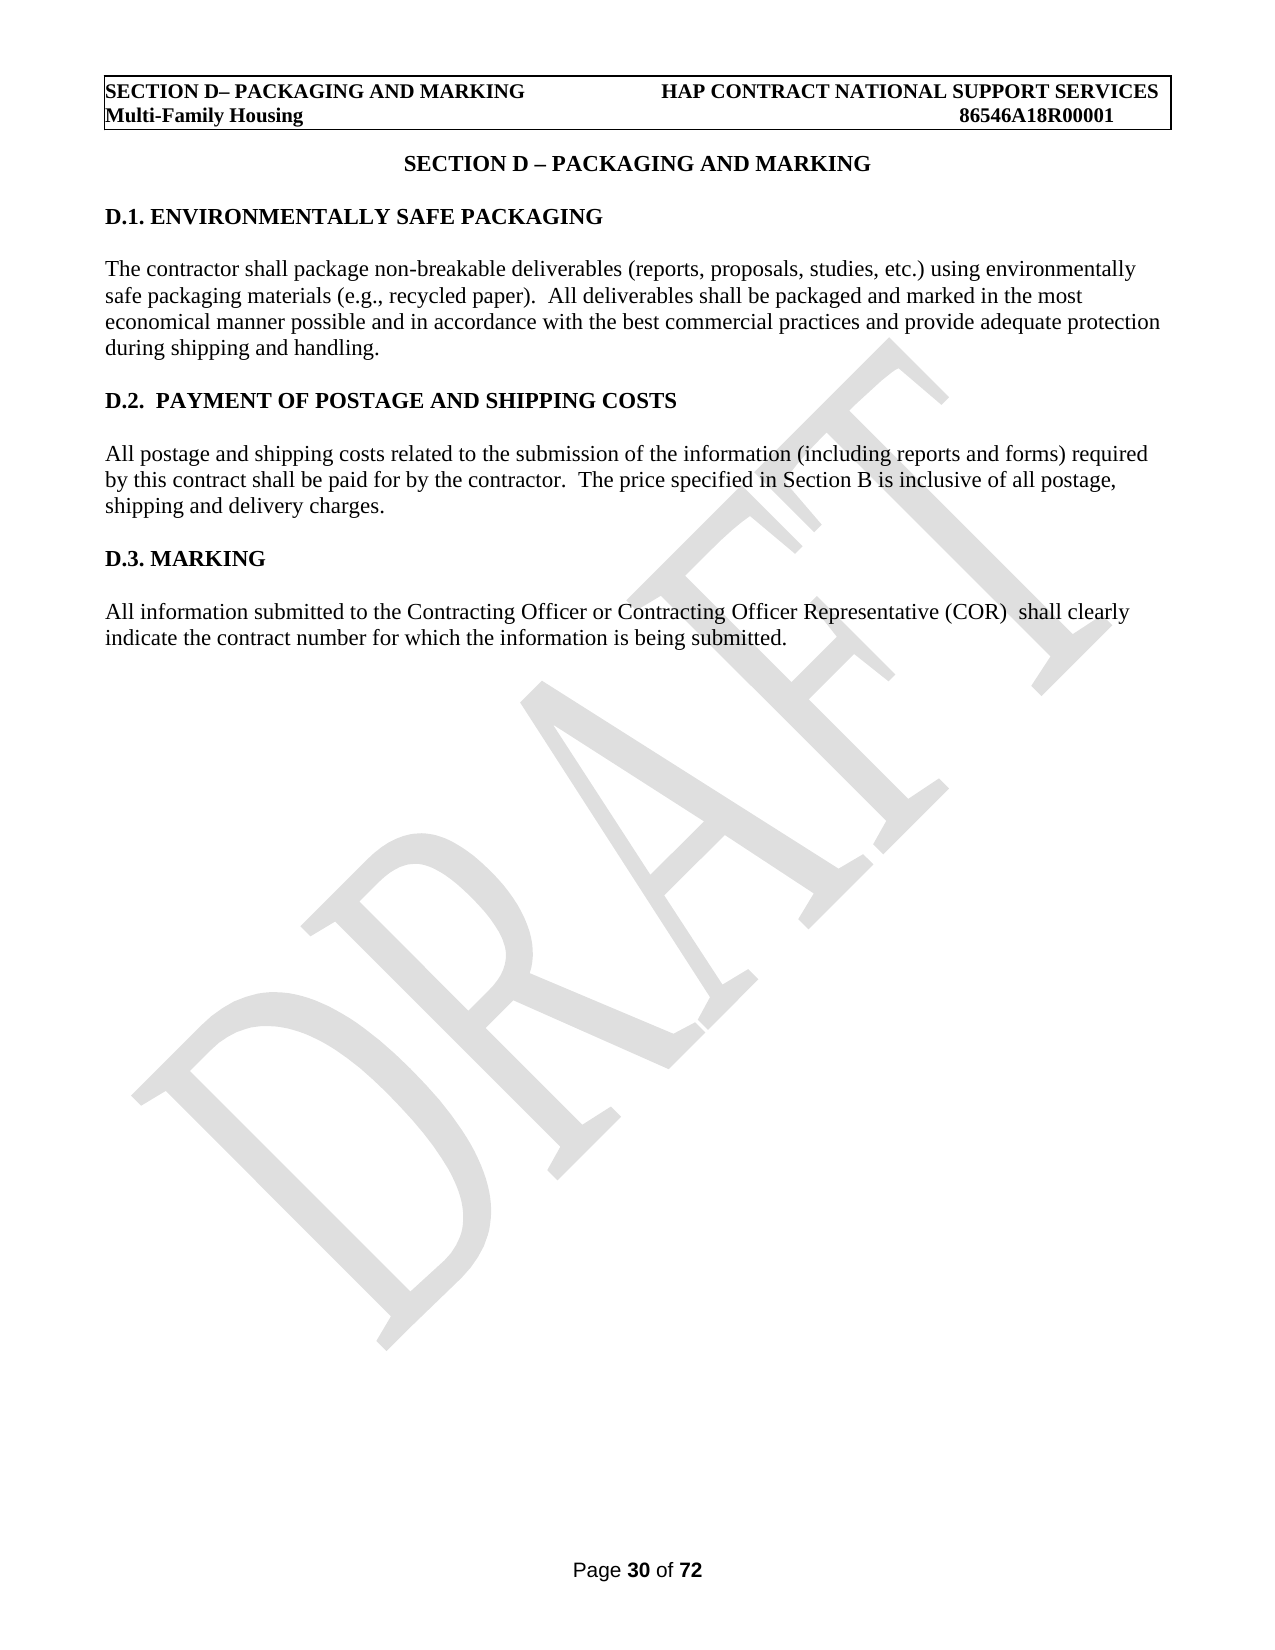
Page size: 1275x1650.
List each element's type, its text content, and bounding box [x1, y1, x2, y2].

text D.2. PAYMENT OF POSTAGE AND SHIPPING COSTS [105, 387, 1170, 413]
text D.3. MARKING [105, 545, 1170, 572]
text All information submitted to the Contracting Officer or Contracting Officer Representative (COR) shall clearly indicate the contract number for which the information is being submitted. [105, 598, 1170, 651]
text The contractor shall package non-breakable deliverables (reports, proposals, studies, etc.) using environmentally safe packaging materials (e.g., recycled paper). All deliverables shall be packaged and marked in the most economical manner possible and in accordance with the best commercial practices and provide adequate protection during shipping and handling. [105, 255, 1170, 361]
text SECTION D – PACKAGING AND MARKING [105, 150, 1170, 176]
text All postage and shipping costs related to the submission of the information (including reports and forms) required by this contract shall be paid for by the contractor. The price specified in Section B is inclusive of all postage, shipping and delivery charges. [105, 440, 1170, 519]
text D.1. ENVIRONMENTALLY SAFE PACKAGING [105, 203, 1170, 229]
